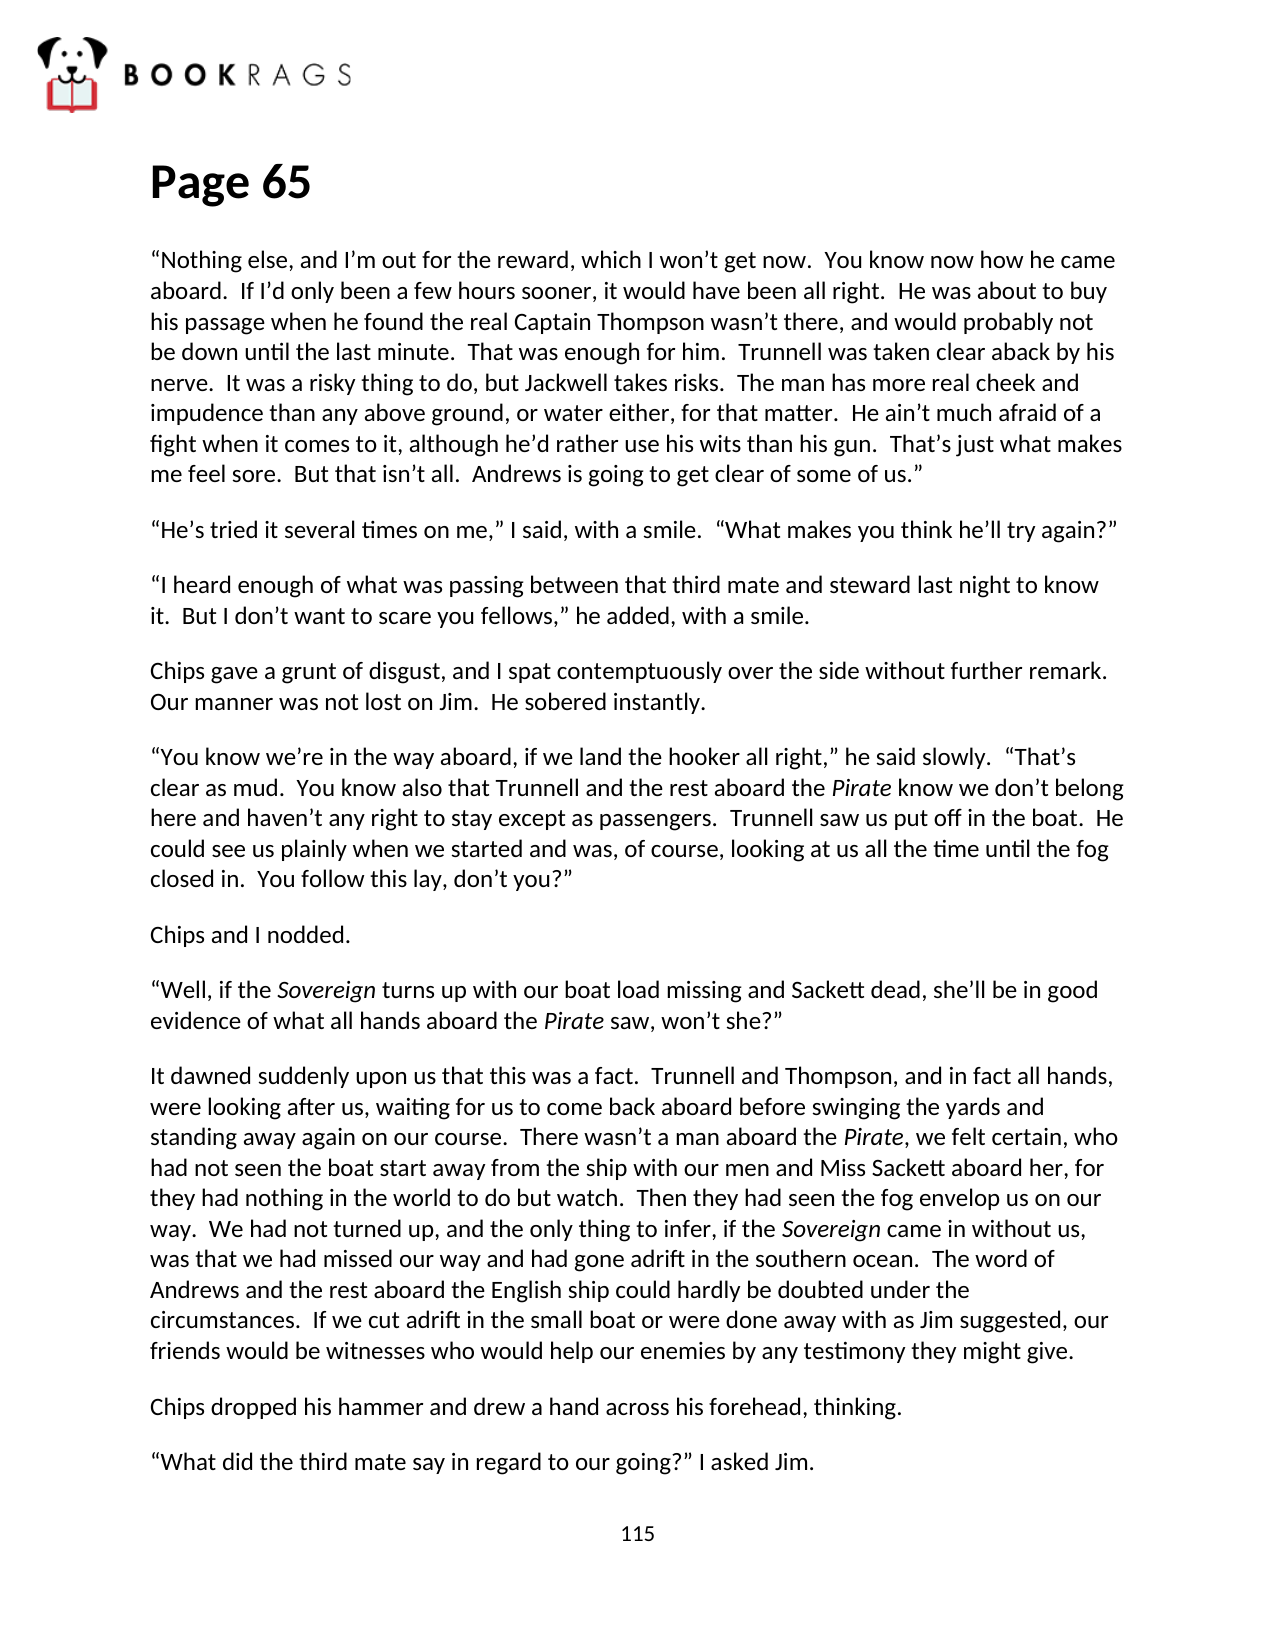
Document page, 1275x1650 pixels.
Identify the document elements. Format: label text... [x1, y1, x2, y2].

text Chips dropped his hammer and drew a hand across his forehead, thinking. [150, 1391, 1125, 1421]
text “Nothing else, and I’m out for the reward, which I won’t get now. You know now how he came aboard. If I’d only been a few hours sooner, it would have been all right. He was about to buy his passage when he found the real Captain Thompson wasn’t there, and would probably not be down until the last minute. That was enough for him. Trunnell was taken clear aback by his nerve. It was a risky thing to do, but Jackwell takes risks. The man has more real cheek and impudence than any above ground, or water either, for that matter. He ain’t much afraid of a fight when it comes to it, although he’d rather use his wits than his gun. That’s just what makes me feel sore. But that isn’t all. Andrews is going to get clear of some of us.” [150, 244, 1125, 489]
picture [37, 37, 351, 113]
text “I heard enough of what was passing between that third mate and steward last night to know it. But I don’t want to scare you fellows,” he added, with a smile. [150, 569, 1125, 630]
text It dawned suddenly upon us that this was a fact. Trunnell and Thompson, and in fact all hands, were looking after us, waiting for us to come back aboard before swinging the yards and standing away again on our course. There wasn’t a man aboard the Pirate, we felt certain, who had not seen the boat start away from the ship with our men and Miss Sackett aboard her, for they had nothing in the world to do but watch. Then they had seen the fog envelop us on our way. We had not turned up, and the only thing to infer, if the Sovereign came in without us, was that we had missed our way and had gone adrift in the southern ocean. The word of Andrews and the rest aboard the English ship could hardly be doubted under the circumstances. If we cut adrift in the small boat or were done away with as Jim suggested, our friends would be witnesses who would help our enemies by any testimony they might give. [150, 1061, 1125, 1366]
text “You know we’re in the way aboard, if we land the hooker all right,” he said slowly. “That’s clear as mud. You know also that Trunnell and the rest aboard the Pirate know we don’t belong here and haven’t any right to stay except as passengers. Trunnell saw us put off in the boat. He could see us plainly when we started and was, of course, looking at us all the time until the fog closed in. You follow this lay, don’t you?” [150, 741, 1125, 894]
text “Well, if the Sovereign turns up with our boat load missing and Sackett dead, she’ll be in good evidence of what all hands aboard the Pirate saw, won’t she?” [150, 974, 1125, 1036]
text “What did the third mate say in regard to our going?” I asked Jim. [150, 1446, 1125, 1477]
text Chips gave a grunt of disgust, and I spat contemptuously over the side without further remark. Our manner was not lost on Jim. He sobered instantly. [150, 655, 1125, 716]
text “He’s tried it several times on me,” I said, with a smile. “What makes you think he’ll try again?” [150, 514, 1125, 544]
text Page 65 [150, 150, 1125, 211]
text Chips and I nodded. [150, 919, 1125, 949]
